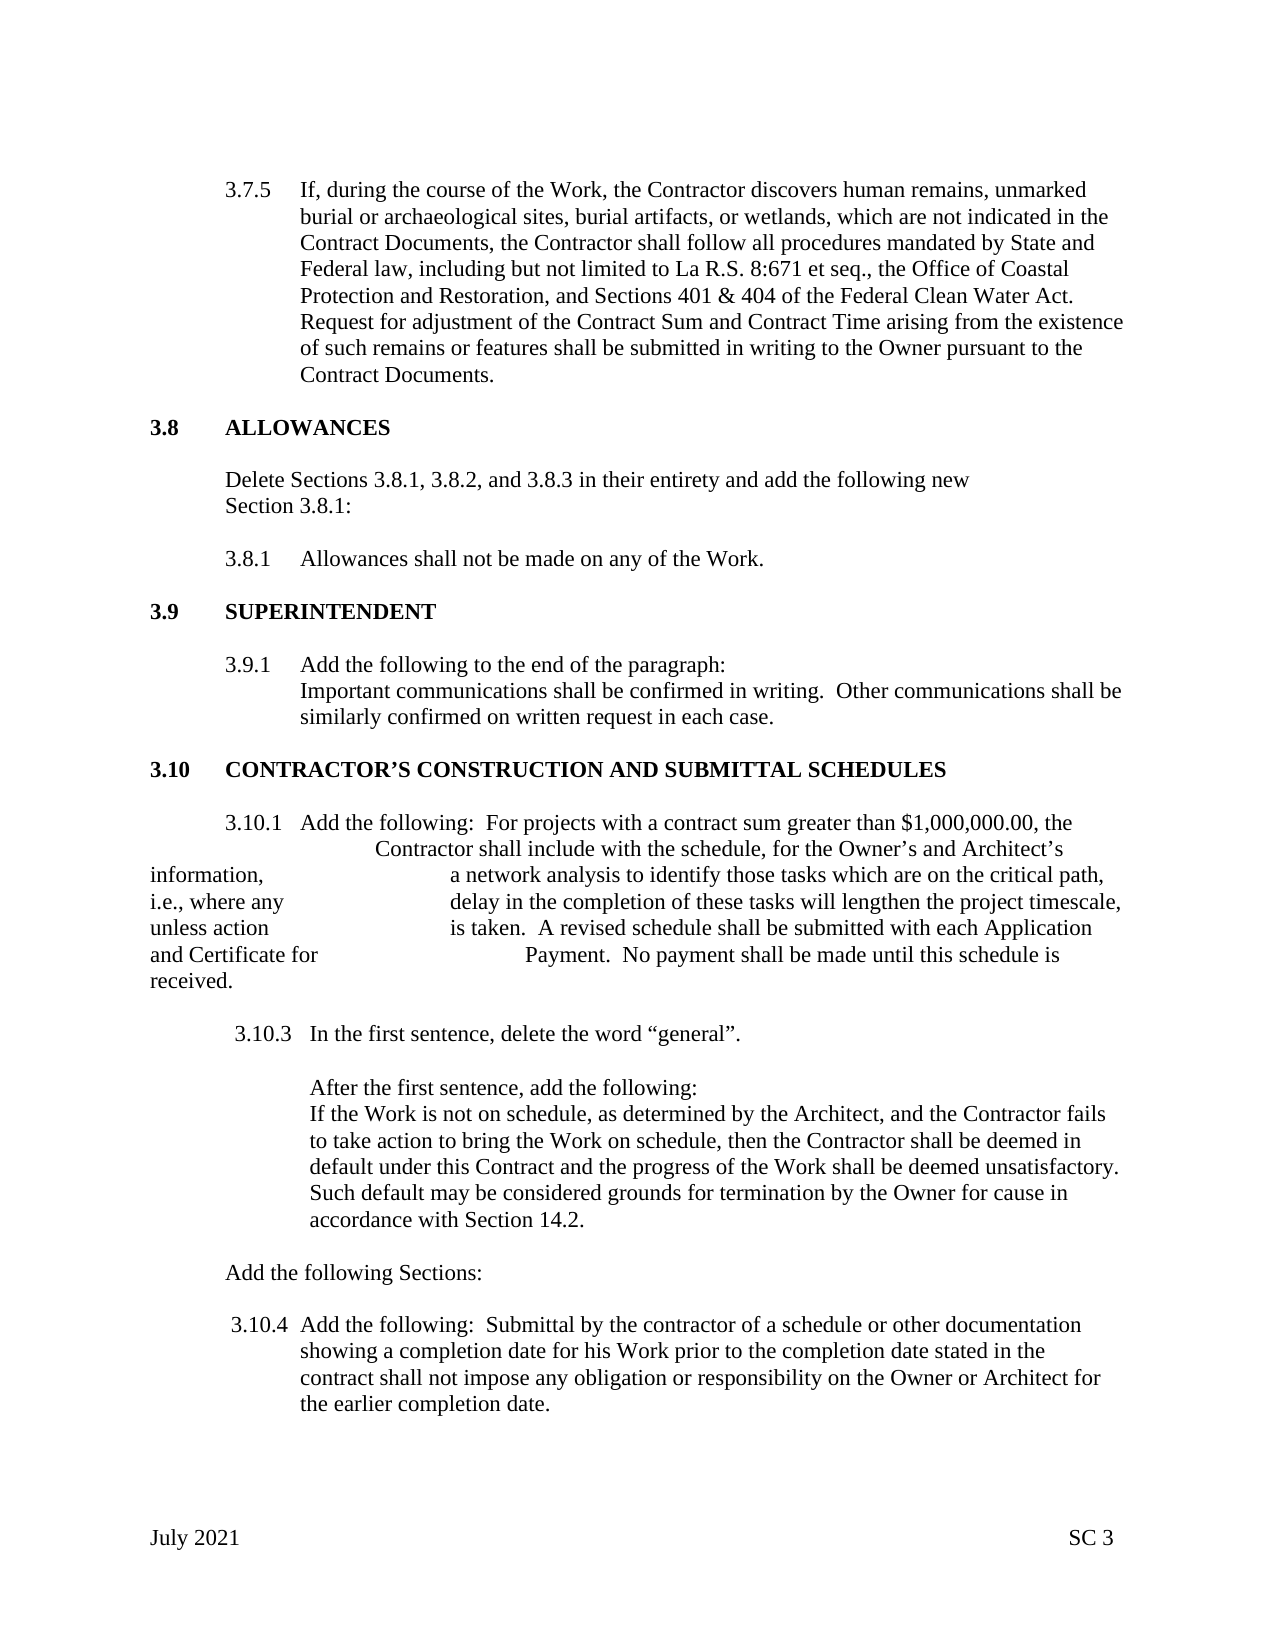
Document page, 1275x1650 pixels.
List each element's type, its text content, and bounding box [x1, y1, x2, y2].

text 3.10.4 Add the following: Submittal by the contractor of a schedule or other documentation showing a completion date for his Work prior to the completion date stated in the contract shall not impose any obligation or responsibility on the Owner or Architect for the earlier completion date. [225, 1311, 1125, 1417]
text 3.10.3 In the first sentence, delete the word “general”. [234, 1020, 1125, 1046]
text If the Work is not on schedule, as determined by the Architect, and the Contractor fails to take action to bring the Work on schedule, then the Contractor shall be deemed in default under this Contract and the progress of the Work shall be deemed unsatisfactory. Such default may be considered grounds for termination by the Owner for cause in accordance with Section 14.2. [234, 1100, 1125, 1232]
text 3.10.1 Add the following: For projects with a contract sum greater than $1,000,000.00, the Contractor shall include with the schedule, for the Owner’s and Architect’s information, a network analysis to identify those tasks which are on the critical path, i.e., where any delay in the completion of these tasks will lengthen the project timescale, unless action is taken. A revised schedule shall be submitted with each Application and Certificate for Payment. No payment shall be made until this schedule is received. [150, 809, 1125, 993]
text Add the following Sections: [150, 1258, 1125, 1285]
text 3.9 SUPERINTENDENT [150, 598, 1125, 624]
text Important communications shall be confirmed in writing. Other communications shall be similarly confirmed on written request in each case. [300, 677, 1125, 730]
text 3.8 ALLOWANCES [150, 413, 1125, 440]
text 3.7.5 If, during the course of the Work, the Contractor discovers human remains, unmarked burial or archaeological sites, burial artifacts, or wetlands, which are not indicated in the Contract Documents, the Contractor shall follow all procedures mandated by State and Federal law, including but not limited to La R.S. 8:671 et seq., the Office of Coastal Protection and Restoration, and Sections 401 & 404 of the Federal Clean Water Act. Request for adjustment of the Contract Sum and Contract Time arising from the existence of such remains or features shall be submitted in writing to the Owner pursuant to the Contract Documents. [225, 176, 1125, 387]
text Delete Sections 3.8.1, 3.8.2, and 3.8.3 in their entirety and add the following new Section 3.8.1: [150, 466, 1125, 519]
text 3.9.1 Add the following to the end of the paragraph: [150, 651, 1125, 677]
text 3.10 CONTRACTOR’S CONSTRUCTION AND SUBMITTAL SCHEDULES [150, 756, 1125, 782]
text After the first sentence, add the following: [234, 1074, 1125, 1100]
text 3.8.1 Allowances shall not be made on any of the Work. [150, 545, 1125, 572]
